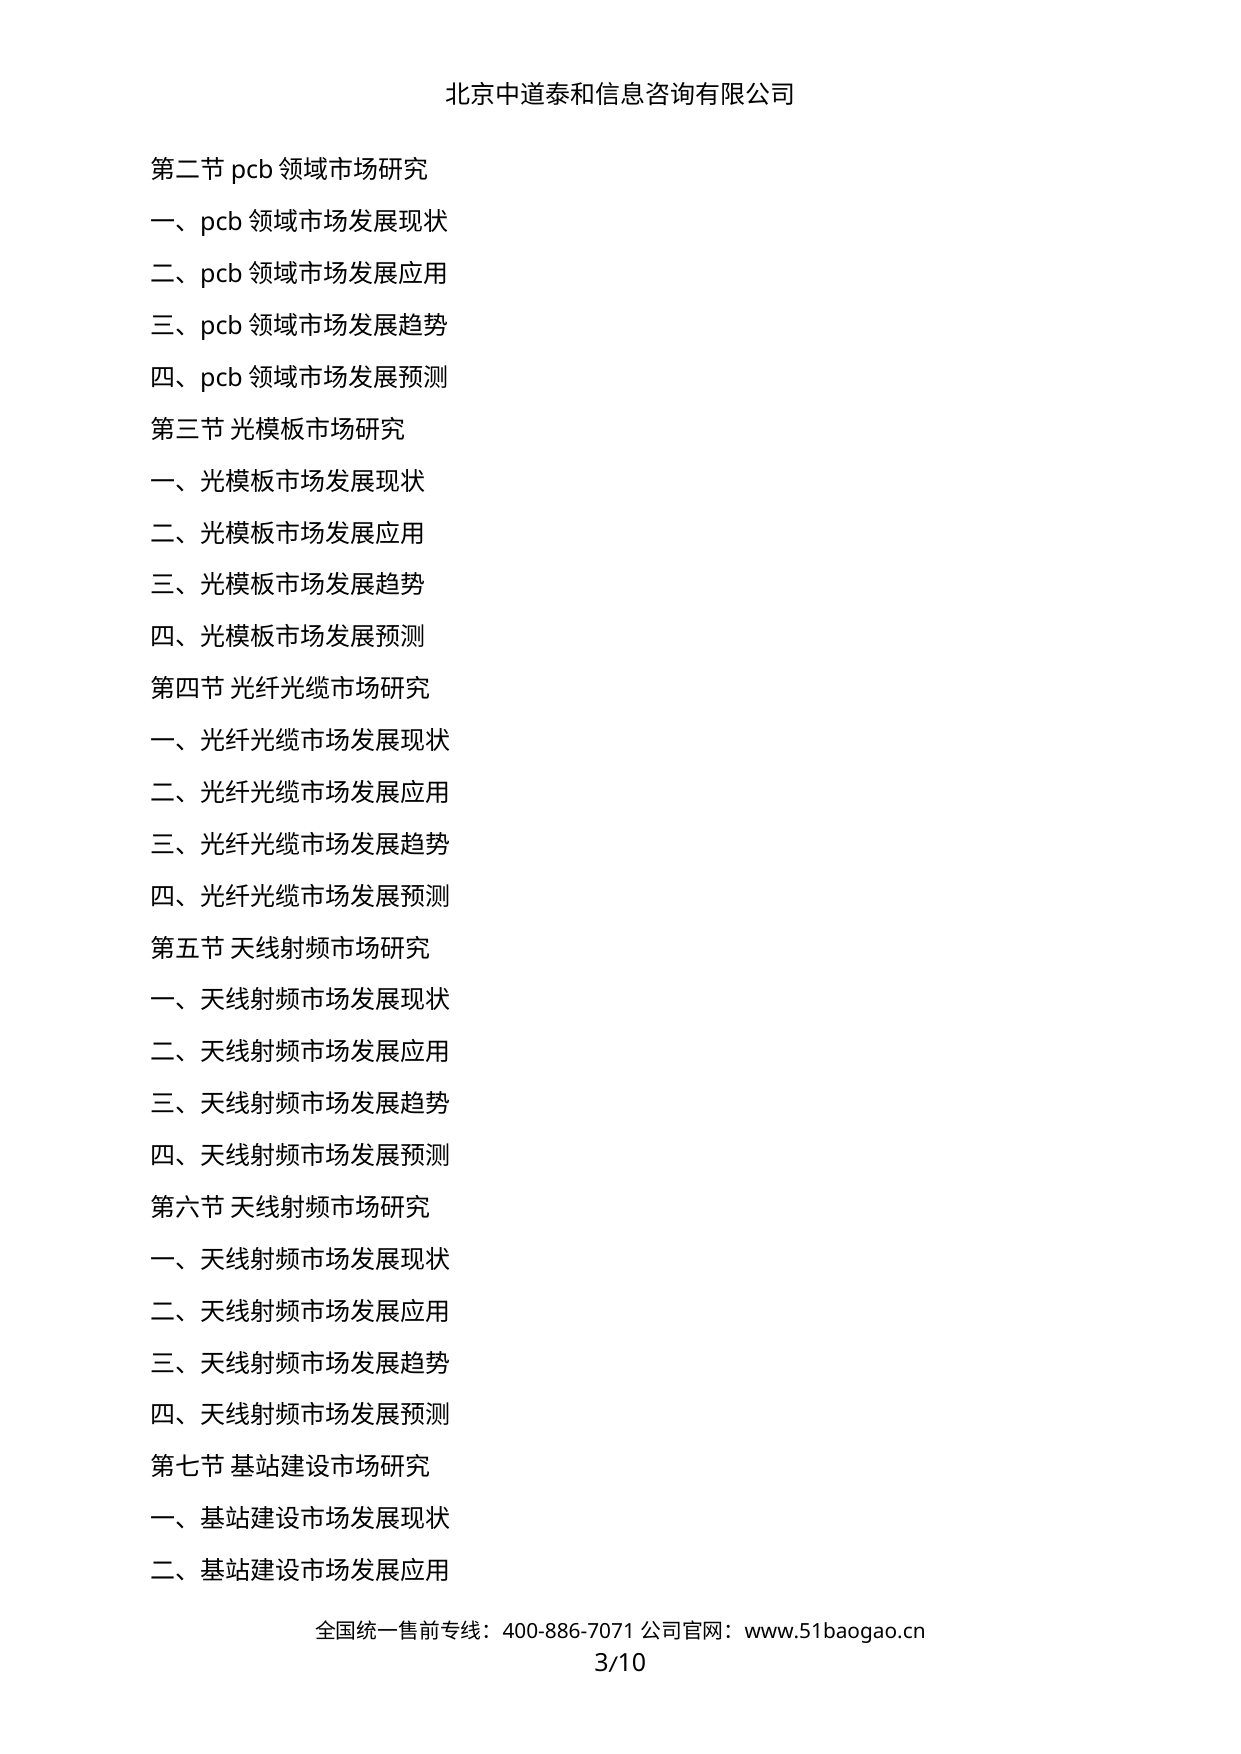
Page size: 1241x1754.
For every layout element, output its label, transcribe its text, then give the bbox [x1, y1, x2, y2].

text 四、天线射频市场发展预测 [150, 1136, 1090, 1172]
text 一、光模板市场发展现状 [150, 461, 1090, 497]
text 三、天线射频市场发展趋势 [150, 1343, 1090, 1379]
text 三、pcb领域市场发展趋势 [150, 306, 1090, 342]
text 二、基站建设市场发展应用 [150, 1551, 1090, 1587]
text 二、天线射频市场发展应用 [150, 1291, 1090, 1327]
text 第五节 天线射频市场研究 [150, 928, 1090, 964]
text 一、天线射频市场发展现状 [150, 1239, 1090, 1276]
text 一、基站建设市场发展现状 [150, 1499, 1090, 1535]
text 二、光模板市场发展应用 [150, 513, 1090, 549]
text 第三节 光模板市场研究 [150, 409, 1090, 446]
text 二、天线射频市场发展应用 [150, 1032, 1090, 1068]
text 第七节 基站建设市场研究 [150, 1447, 1090, 1483]
text 四、光纤光缆市场发展预测 [150, 876, 1090, 912]
text 四、pcb领域市场发展预测 [150, 357, 1090, 394]
text 一、光纤光缆市场发展现状 [150, 721, 1090, 757]
text 三、光模板市场发展趋势 [150, 565, 1090, 601]
text 二、光纤光缆市场发展应用 [150, 772, 1090, 809]
text 三、光纤光缆市场发展趋势 [150, 824, 1090, 861]
text 四、天线射频市场发展预测 [150, 1395, 1090, 1431]
text 二、pcb领域市场发展应用 [150, 254, 1090, 290]
text 四、光模板市场发展预测 [150, 617, 1090, 653]
text 第二节 pcb领域市场研究 [150, 150, 1090, 186]
text 第六节 天线射频市场研究 [150, 1187, 1090, 1224]
text 一、天线射频市场发展现状 [150, 980, 1090, 1016]
text 一、pcb领域市场发展现状 [150, 202, 1090, 238]
text 三、天线射频市场发展趋势 [150, 1084, 1090, 1120]
text 第四节 光纤光缆市场研究 [150, 669, 1090, 705]
